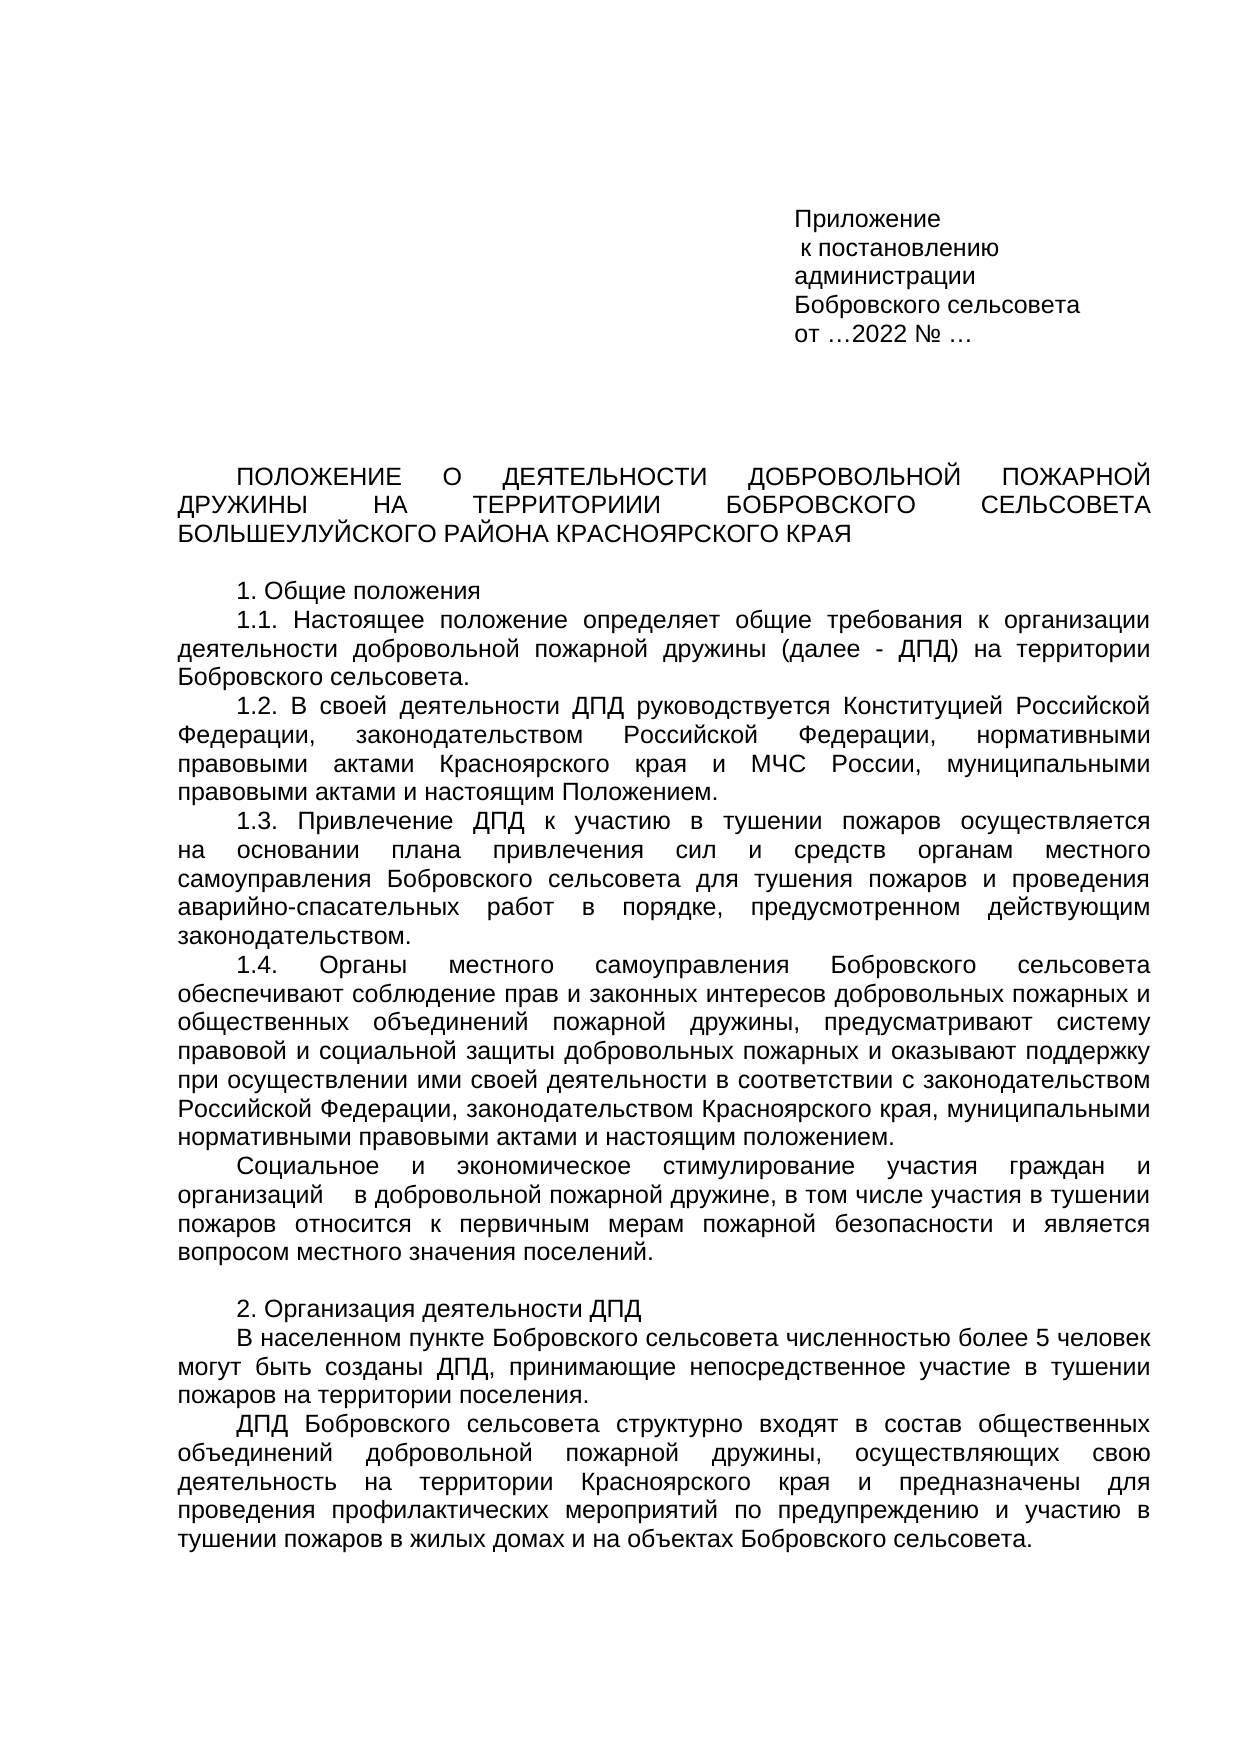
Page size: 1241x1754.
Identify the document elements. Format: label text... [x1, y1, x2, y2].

text 1.2. В своей деятельности ДПД руководствуется Конституцией Российской Федерации, законодательством Российской Федерации, нормативными правовыми актами Красноярского края и МЧС России, муниципальными правовыми актами и настоящим Положением. [177, 691, 1152, 806]
text к постановлению [177, 232, 1152, 261]
text 1. Общие положения [177, 576, 1152, 605]
text от …2022 № … [177, 319, 1152, 347]
text 1.1. Настоящее положение определяет общие требования к организации деятельности добровольной пожарной дружины (далее - ДПД) на территории Бобровского сельсовета. [177, 605, 1152, 691]
text В населенном пункте Бобровского сельсовета численностью более 5 человек могут быть созданы ДПД, принимающие непосредственное участие в тушении пожаров на территории поселения. [177, 1323, 1152, 1409]
text 1.3. Привлечение ДПД к участию в тушении пожаров осуществляется на основании плана привлечения сил и средств органам местного самоуправления Бобровского сельсовета для тушения пожаров и проведения аварийно-спасательных работ в порядке, предусмотренном действующим законодательством. [177, 806, 1152, 950]
text 2. Организация деятельности ДПД [177, 1294, 1152, 1323]
text Бобровского сельсовета [177, 290, 1152, 319]
text Социальное и экономическое стимулирование участия граждан и организаций в добровольной пожарной дружине, в том числе участия в тушении пожаров относится к первичным мерам пожарной безопасности и является вопросом местного значения поселений. [177, 1151, 1152, 1266]
text ДПД Бобровского сельсовета структурно входят в состав общественных объединений добровольной пожарной дружины, осуществляющих свою деятельность на территории Красноярского края и предназначены для проведения профилактических мероприятий по предупреждению и участию в тушении пожаров в жилых домах и на объектах Бобровского сельсовета. [177, 1409, 1152, 1553]
text ПОЛОЖЕНИЕ О ДЕЯТЕЛЬНОСТИ ДОБРОВОЛЬНОЙ ПОЖАРНОЙ ДРУЖИНЫ НА ТЕРРИТОРИИИ БОБРОВСКОГО СЕЛЬСОВЕТА БОЛЬШЕУЛУЙСКОГО РАЙОНА КРАСНОЯРСКОГО КРАЯ [177, 462, 1152, 548]
text администрации [177, 261, 1152, 290]
text Приложение [177, 204, 1152, 232]
text 1.4. Органы местного самоуправления Бобровского сельсовета обеспечивают соблюдение прав и законных интересов добровольных пожарных и общественных объединений пожарной дружины, предусматривают систему правовой и социальной защиты добровольных пожарных и оказывают поддержку при осуществлении ими своей деятельности в соответствии с законодательством Российской Федерации, законодательством Красноярского края, муниципальными нормативными правовыми актами и настоящим положением. [177, 950, 1152, 1151]
